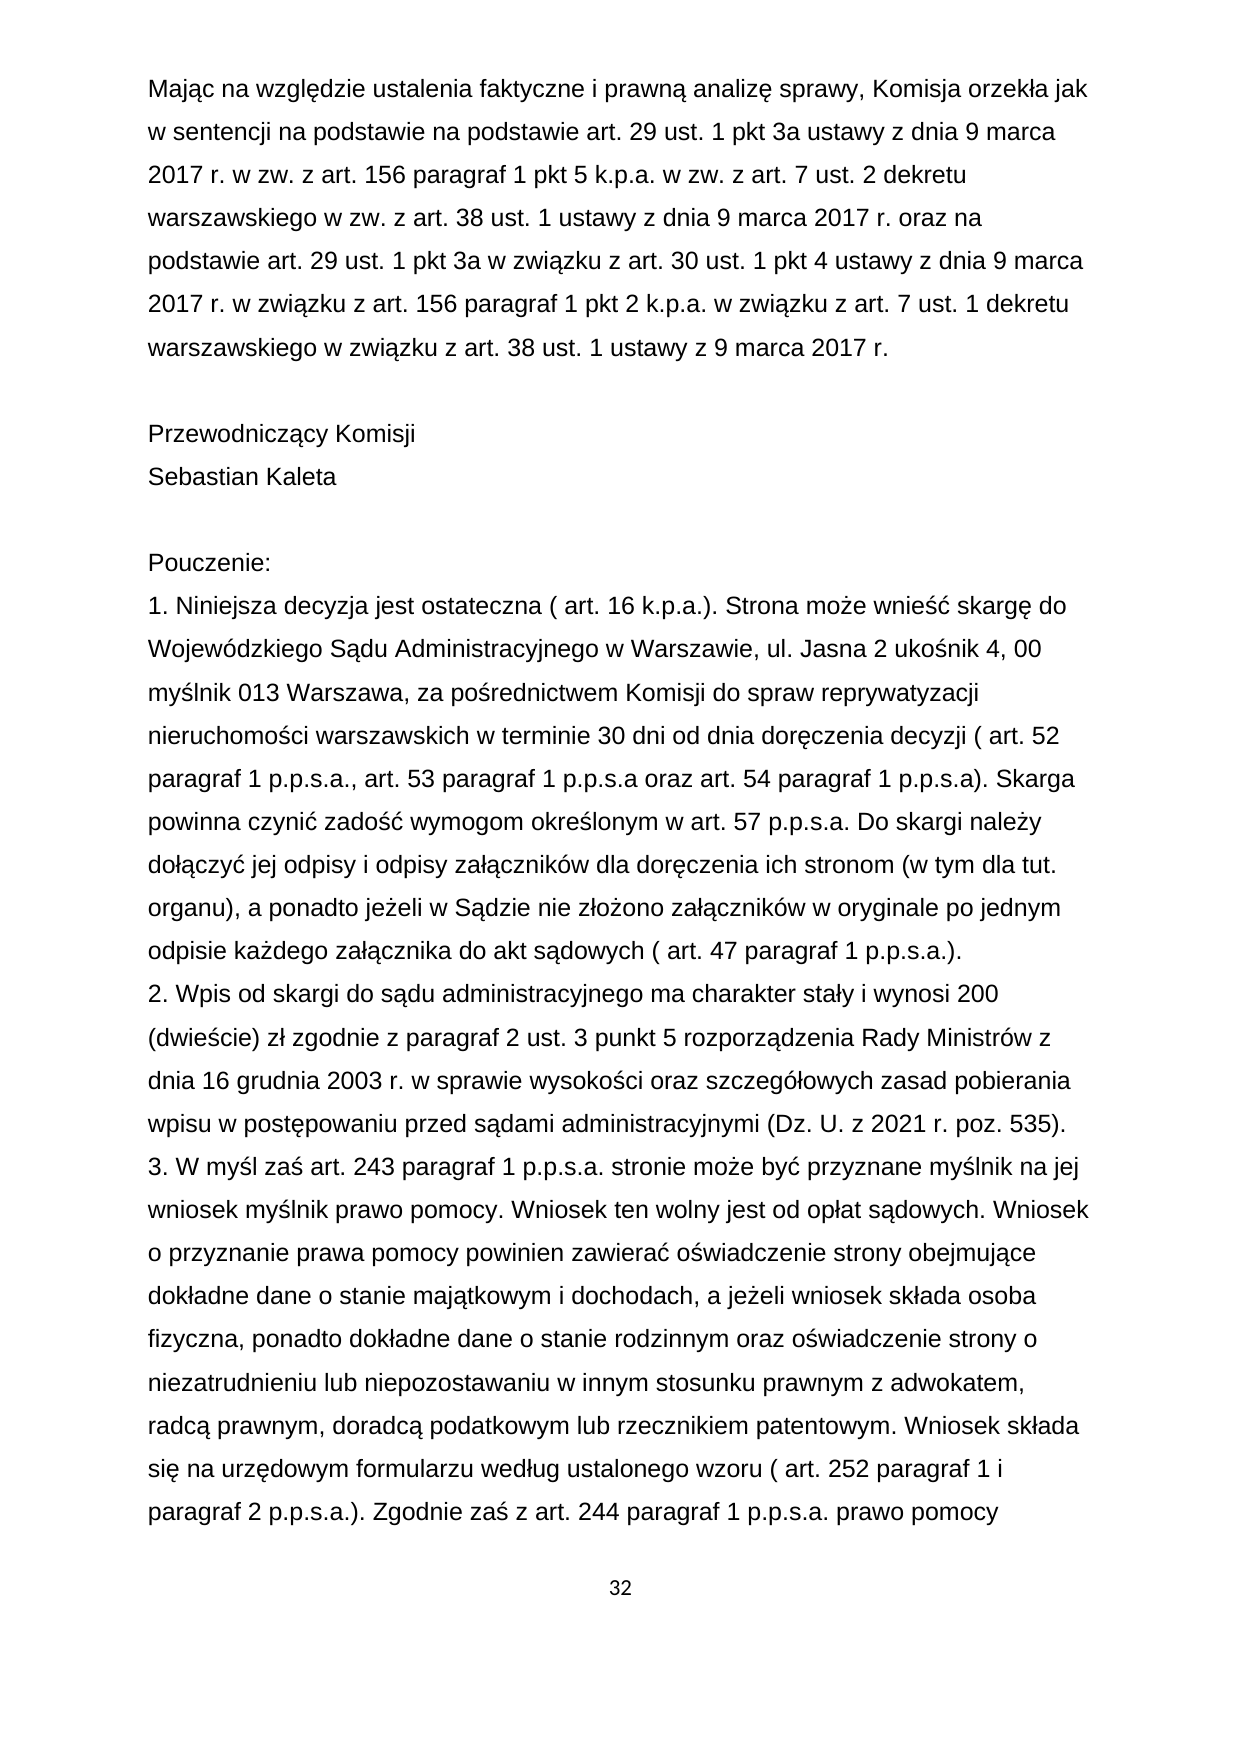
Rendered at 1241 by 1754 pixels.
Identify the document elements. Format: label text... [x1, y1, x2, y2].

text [148, 1152, 1093, 1526]
text 2. Wpis od skargi do sądu administracyjnego ma charakter stały i wynosi 200 (dwieście) zł zgodnie z paragraf 2 ust. 3 punkt 5 rozporządzenia Rady Ministrów z dnia 16 grudnia 2003 r. w sprawie wysokości oraz szczegółowych zasad pobierania wpisu w postępowaniu przed sądami administracyjnymi (Dz. U. z 2021 r. poz. 535). [148, 979, 1093, 1137]
text Pouczenie: [148, 548, 1093, 577]
text 1. Niniejsza decyzja jest ostateczna ( art. 16 k.p.a.). Strona może wnieść skargę do Wojewódzkiego Sądu Administracyjnego w Warszawie, ul. Jasna 2 ukośnik 4, 00 myślnik 013 Warszawa, za pośrednictwem Komisji do spraw reprywatyzacji nieruchomości warszawskich w terminie 30 dni od dnia doręczenia decyzji ( art. 52 paragraf 1 p.p.s.a., art. 53 paragraf 1 p.p.s.a oraz art. 54 paragraf 1 p.p.s.a). Skarga powinna czynić zadość wymogom określonym w art. 57 p.p.s.a. Do skargi należy dołączyć jej odpisy i odpisy załączników dla doręczenia ich stronom (w tym dla tut. organu), a ponadto jeżeli w Sądzie nie złożono załączników w oryginale po jednym odpisie każdego załącznika do akt sądowych ( art. 47 paragraf 1 p.p.s.a.). [148, 591, 1093, 965]
text Sebastian Kaleta [148, 462, 1093, 491]
text Mając na względzie ustalenia faktyczne i prawną analizę sprawy, Komisja orzekła jak w sentencji na podstawie na podstawie art. 29 ust. 1 pkt 3a ustawy z dnia 9 marca 2017 r. w zw. z art. 156 paragraf 1 pkt 5 k.p.a. w zw. z art. 7 ust. 2 dekretu warszawskiego w zw. z art. 38 ust. 1 ustawy z dnia 9 marca 2017 r. oraz na podstawie art. 29 ust. 1 pkt 3a w związku z art. 30 ust. 1 pkt 4 ustawy z dnia 9 marca 2017 r. w związku z art. 156 paragraf 1 pkt 2 k.p.a. w związku z art. 7 ust. 1 dekretu warszawskiego w związku z art. 38 ust. 1 ustawy z 9 marca 2017 r. [148, 74, 1093, 361]
text Przewodniczący Komisji [148, 419, 1093, 447]
